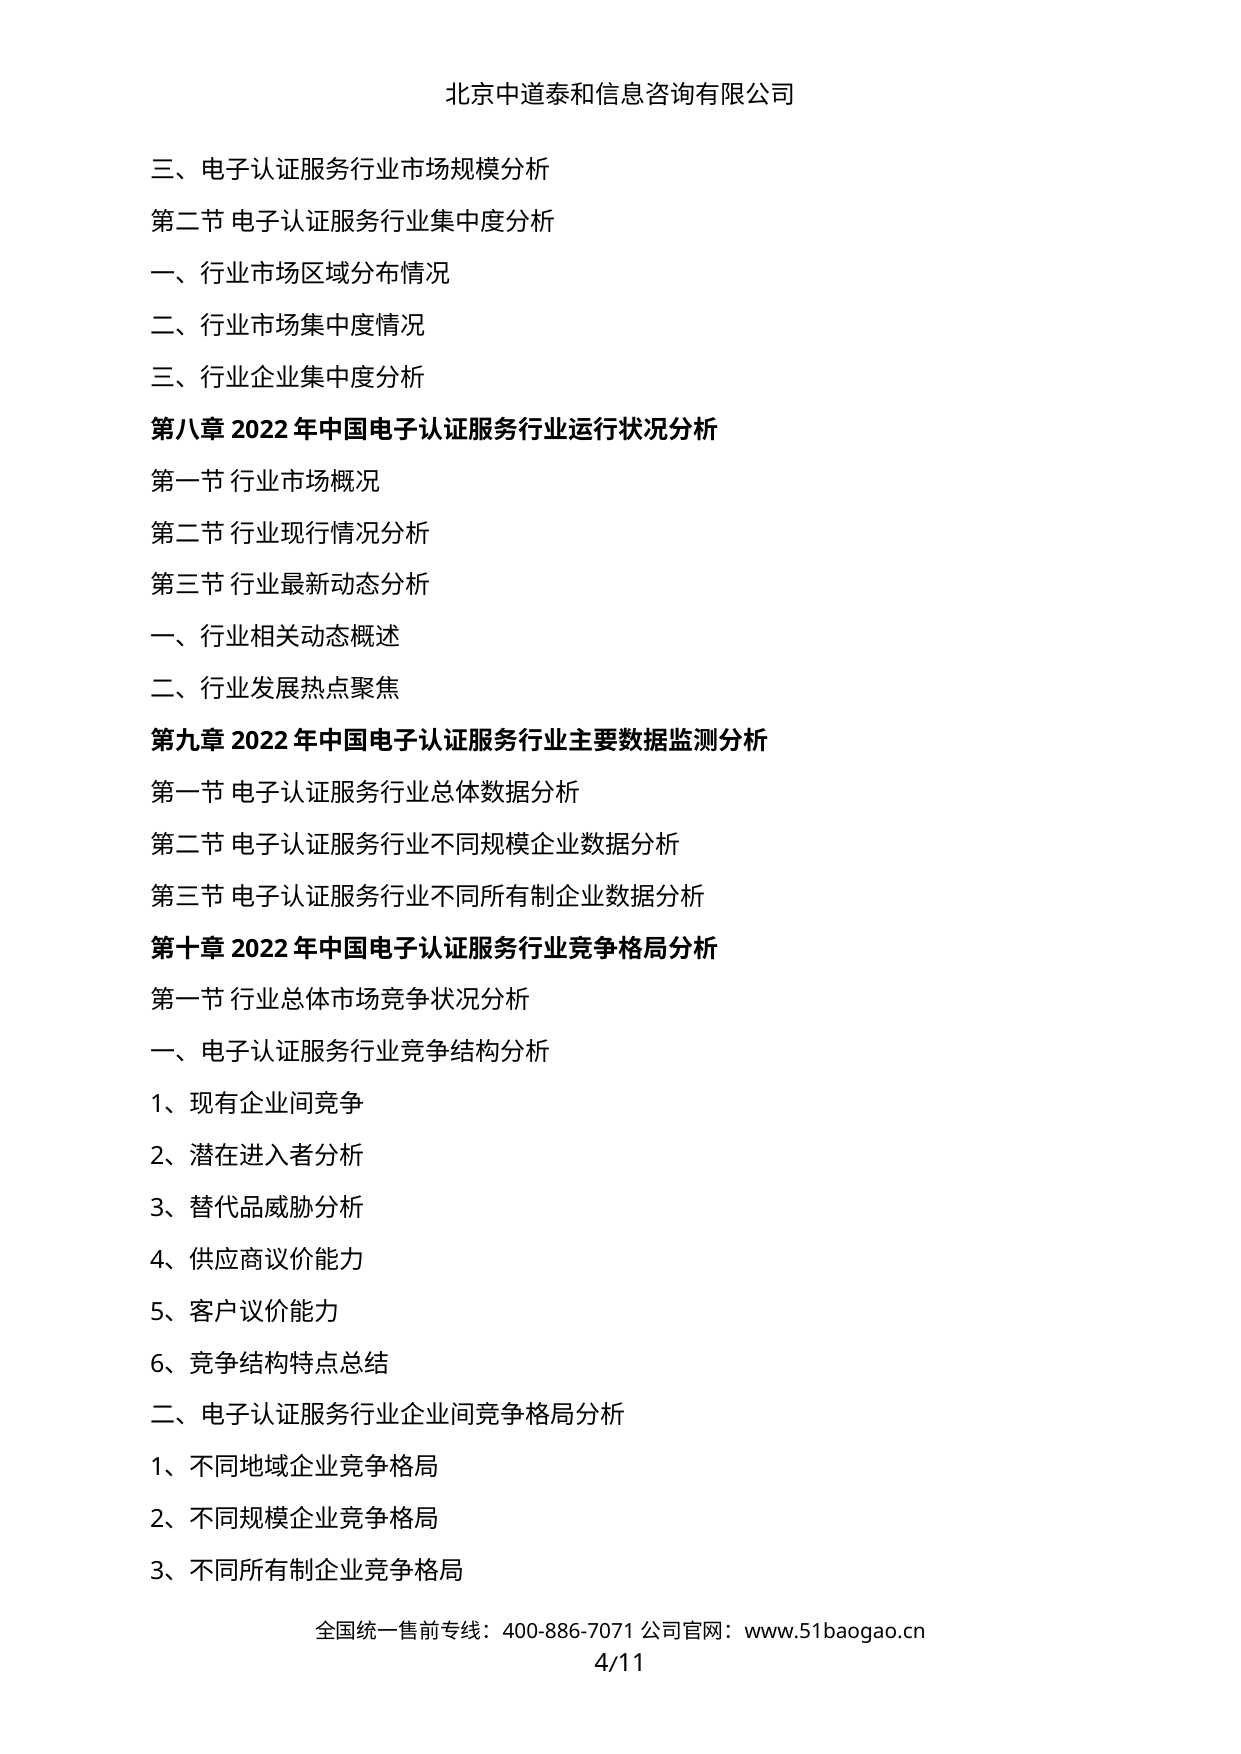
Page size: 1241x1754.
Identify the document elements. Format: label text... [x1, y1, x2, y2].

text 3、替代品威胁分析 [150, 1187, 1090, 1224]
text 第一节 电子认证服务行业总体数据分析 [150, 772, 1090, 809]
text 2、不同规模企业竞争格局 [150, 1499, 1090, 1535]
text 第一节 行业市场概况 [150, 461, 1090, 497]
text 第一节 行业总体市场竞争状况分析 [150, 980, 1090, 1016]
text 6、竞争结构特点总结 [150, 1343, 1090, 1379]
text 第二节 电子认证服务行业不同规模企业数据分析 [150, 824, 1090, 861]
text 第十章 2022年中国电子认证服务行业竞争格局分析 [150, 928, 1090, 964]
text 第九章 2022年中国电子认证服务行业主要数据监测分析 [150, 721, 1090, 757]
text 一、行业市场区域分布情况 [150, 254, 1090, 290]
text 二、行业发展热点聚焦 [150, 669, 1090, 705]
text 第三节 行业最新动态分析 [150, 565, 1090, 601]
text 第二节 电子认证服务行业集中度分析 [150, 202, 1090, 238]
text 3、不同所有制企业竞争格局 [150, 1551, 1090, 1587]
text 二、电子认证服务行业企业间竞争格局分析 [150, 1395, 1090, 1431]
text 1、不同地域企业竞争格局 [150, 1447, 1090, 1483]
text 5、客户议价能力 [150, 1291, 1090, 1327]
text 4、供应商议价能力 [150, 1239, 1090, 1276]
text 第三节 电子认证服务行业不同所有制企业数据分析 [150, 876, 1090, 912]
text 三、电子认证服务行业市场规模分析 [150, 150, 1090, 186]
text 第八章 2022年中国电子认证服务行业运行状况分析 [150, 409, 1090, 446]
text 三、行业企业集中度分析 [150, 357, 1090, 394]
text 一、电子认证服务行业竞争结构分析 [150, 1032, 1090, 1068]
text 第二节 行业现行情况分析 [150, 513, 1090, 549]
text 一、行业相关动态概述 [150, 617, 1090, 653]
text 2、潜在进入者分析 [150, 1136, 1090, 1172]
text 二、行业市场集中度情况 [150, 306, 1090, 342]
text 1、现有企业间竞争 [150, 1084, 1090, 1120]
